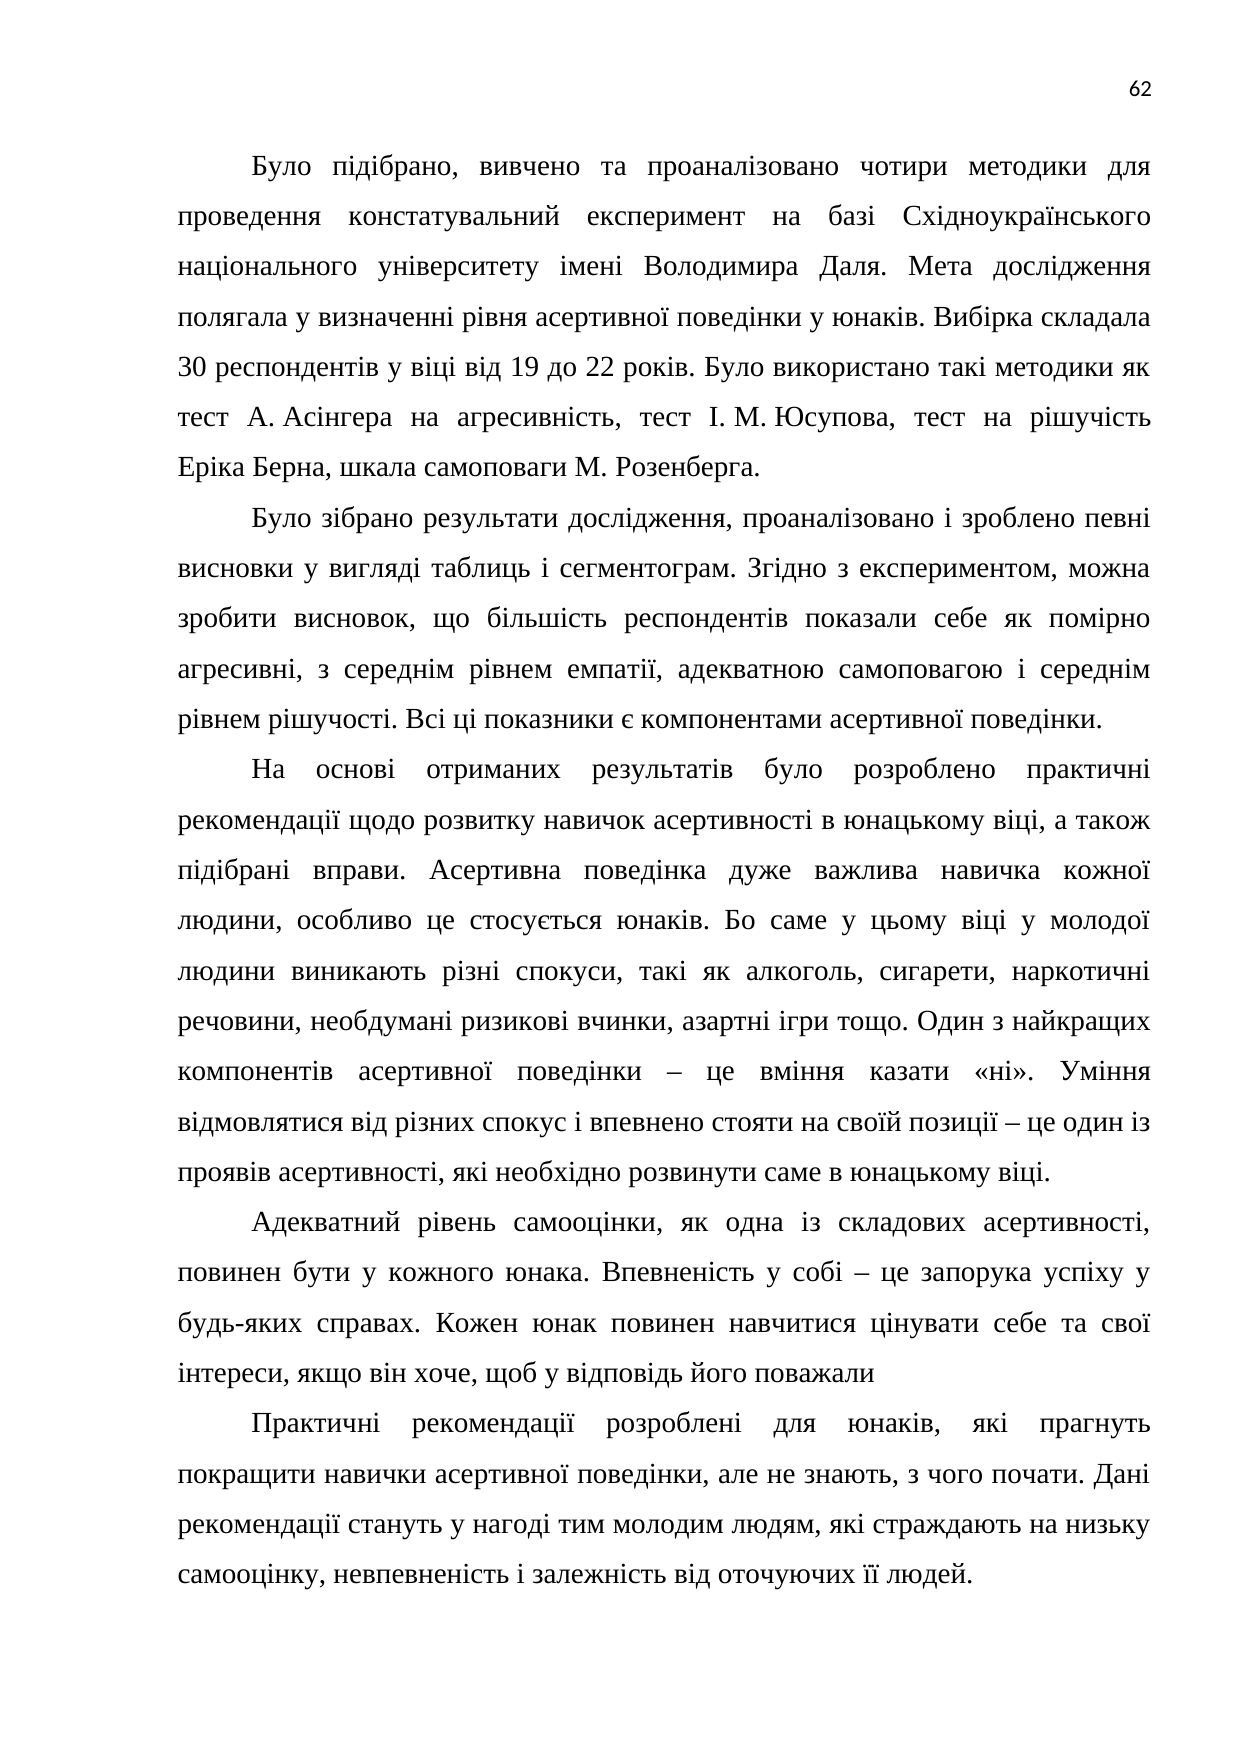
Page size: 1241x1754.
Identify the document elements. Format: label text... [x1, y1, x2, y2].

text Було підібрано, вивчено та проаналізовано чотири методики для проведення констатувальний експеримент на базі Східноукраїнського національного університету імені Володимира Даля. Мета дослідження полягала у визначенні рівня асертивної поведінки у юнаків. Вибірка складала 30 респондентів у віці від 19 до 22 років. Було використано такі методики як тест А. Асінгера на агресивність, тест І. М. Юсупова, тест на рішучість Еріка Берна, шкала самоповаги М. Розенберга. [177, 148, 1152, 483]
text Практичні рекомендації розроблені для юнаків, які прагнуть покращити навички асертивної поведінки, але не знають, з чого почати. Дані рекомендації стануть у нагоді тим молодим людям, які страждають на низьку самооцінку, невпевненість і залежність від оточуючих її людей. [177, 1406, 1152, 1590]
text Адекватний рівень самооцінки, як одна із складових асертивності, повинен бути у кожного юнака. Впевненість у собі – це запорука успіху у будь-яких справах. Кожен юнак повинен навчитися цінувати себе та свої інтереси, якщо він хоче, щоб у відповідь його поважали [177, 1204, 1152, 1389]
text На основі отриманих результатів було розроблено практичні рекомендації щодо розвитку навичок асертивності в юнацькому віці, а також підібрані вправи. Асертивна поведінка дуже важлива навичка кожної людини, особливо це стосується юнаків. Бо саме у цьому віці у молодої людини виникають різні спокуси, такі як алкоголь, сигарети, наркотичні речовини, необдумані ризикові вчинки, азартні ігри тощо. Один з найкращих компонентів асертивної поведінки – це вміння казати «ні». Уміння відмовлятися від різних спокус і впевнено стояти на своїй позиції – це один із проявів асертивності, які необхідно розвинути саме в юнацькому віці. [177, 751, 1152, 1187]
text Було зібрано результати дослідження, проаналізовано і зроблено певні висновки у вигляді таблиць і сегментограм. Згідно з експериментом, можна зробити висновок, що більшість респондентів показали себе як помірно агресивні, з середнім рівнем емпатії, адекватною самоповагою і середнім рівнем рішучості. Всі ці показники є компонентами асертивної поведінки. [177, 500, 1152, 735]
